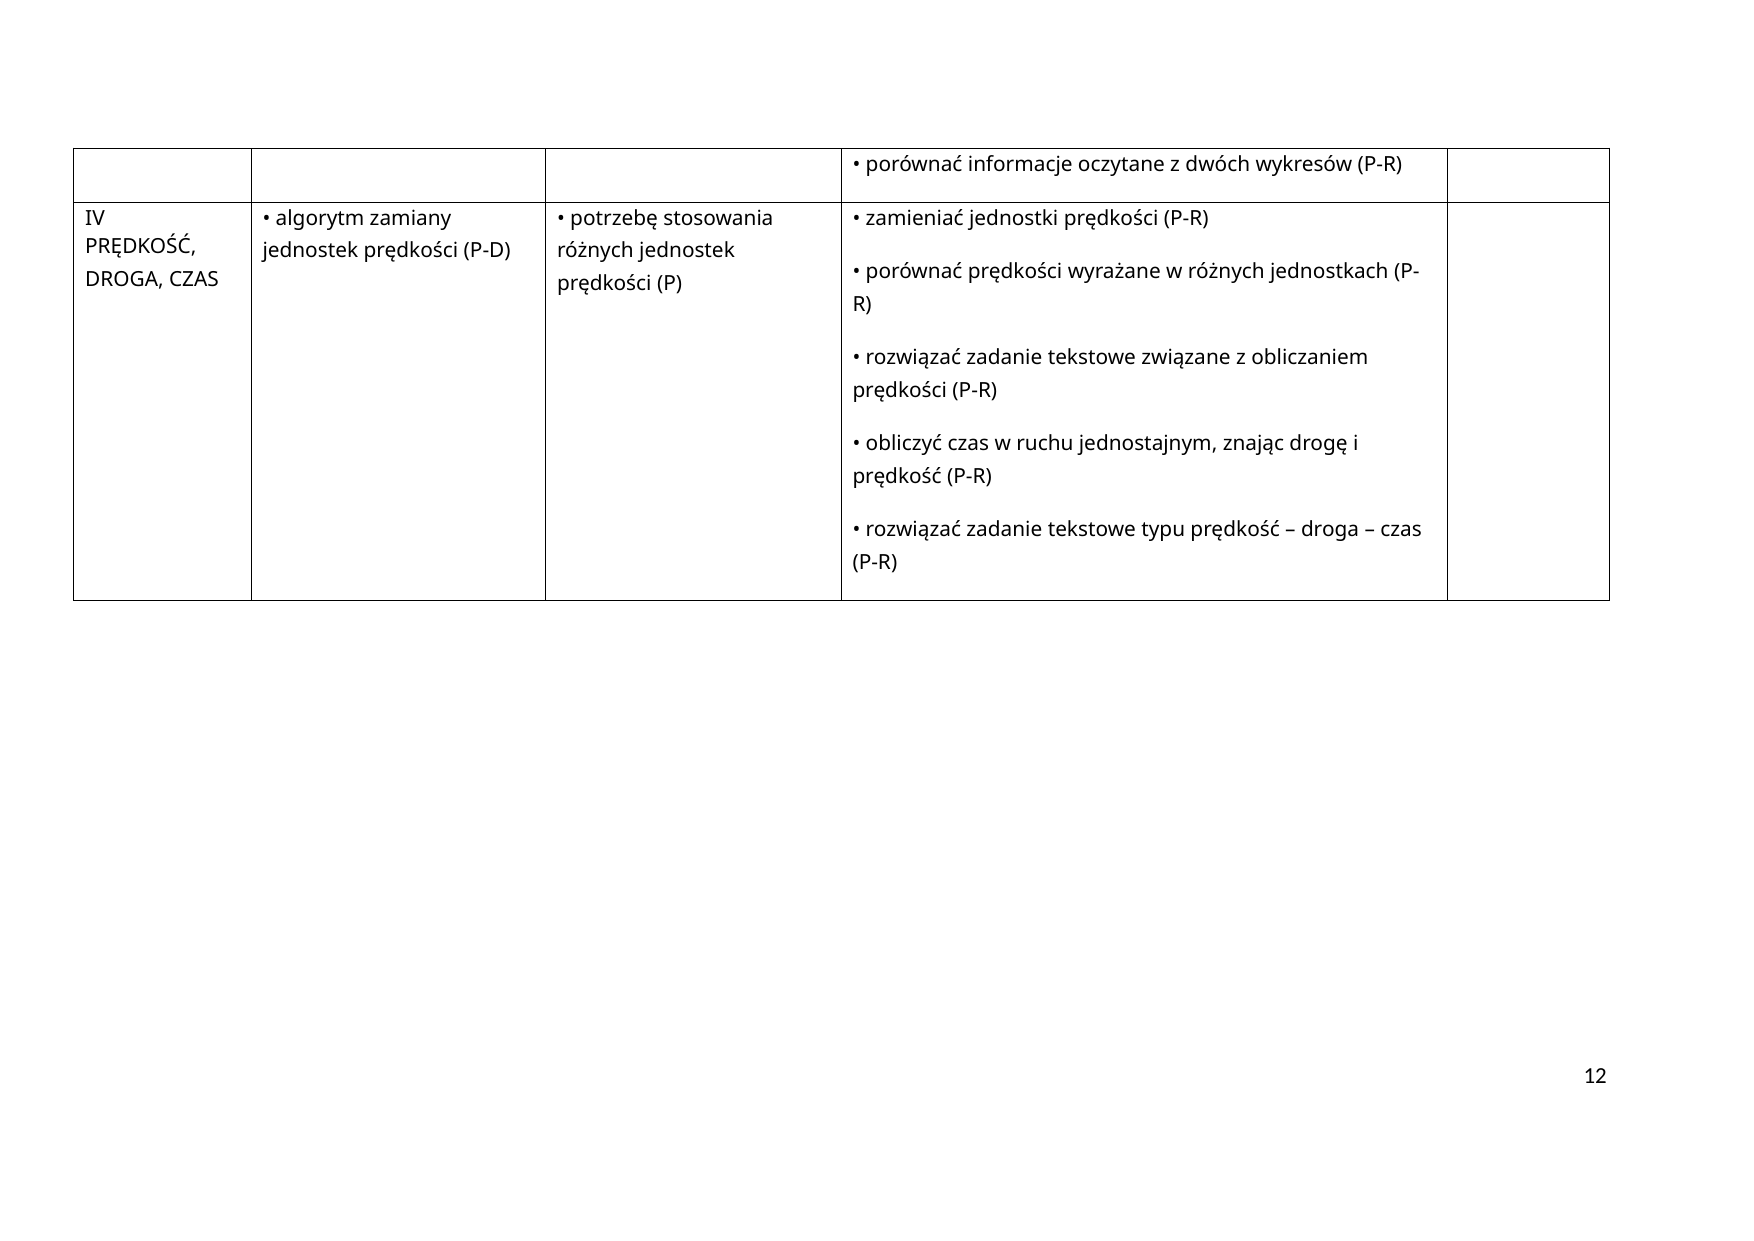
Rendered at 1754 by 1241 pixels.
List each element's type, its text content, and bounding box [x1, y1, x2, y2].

table_cell IV PRĘDKOŚĆ, DROGA, CZAS [74, 203, 251, 600]
table_cell • zamieniać jednostki prędkości (P-R) • porównać prędkości wyrażane w różnych jednostkach (P-R) • rozwiązać zadanie tekstowe związane z obliczaniem prędkości (P-R) • obliczyć czas w ruchu jednostajnym, znając drogę i prędkość (P-R) • rozwiązać zadanie tekstowe typu prędkość – droga – czas (P-R) [842, 203, 1447, 600]
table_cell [842, 149, 1447, 202]
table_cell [546, 149, 841, 202]
table_cell [1448, 149, 1609, 202]
table_cell • algorytm zamiany jednostek prędkości (P-D) [252, 203, 545, 600]
table_cell [1448, 203, 1609, 600]
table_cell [74, 149, 251, 202]
table_cell • potrzebę stosowania różnych jednostek prędkości (P) [546, 203, 841, 600]
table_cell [252, 149, 545, 202]
